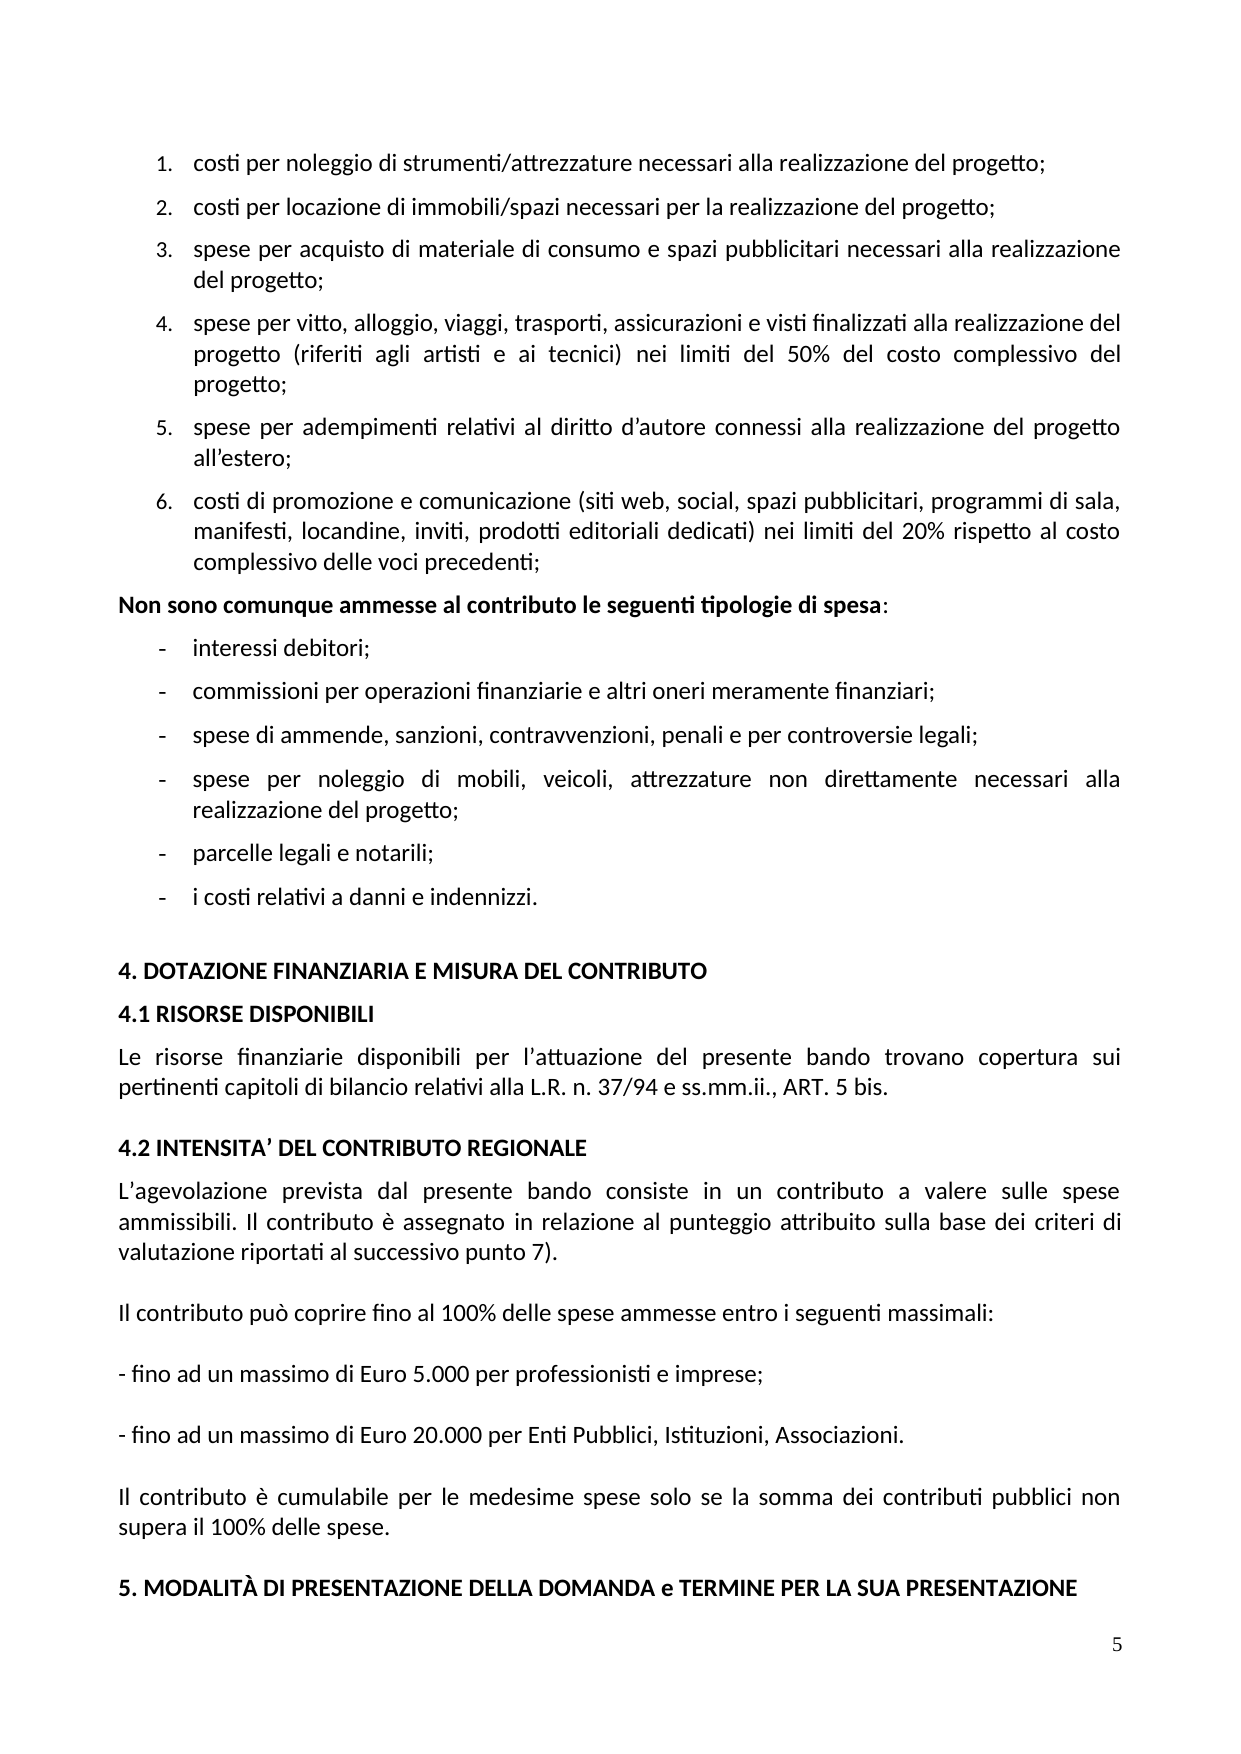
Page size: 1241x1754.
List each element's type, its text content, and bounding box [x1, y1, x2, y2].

text 4.1 RISORSE DISPONIBILI [118, 998, 1122, 1028]
text Il contributo è cumulabile per le medesime spese solo se la somma dei contributi pubblici non supera il 100% delle spese. [118, 1481, 1122, 1542]
text - fino ad un massimo di Euro 5.000 per professionisti e imprese; [118, 1358, 1122, 1389]
list spese per acquisto di materiale di consumo e spazi pubblicitari necessari alla realizzazione del progetto; [156, 234, 1122, 295]
list i costi relativi a danni e indennizzi. [155, 881, 1122, 912]
list costi di promozione e comunicazione (siti web, social, spazi pubblicitari, programmi di sala, manifesti, locandine, inviti, prodotti editoriali dedicati) nei limiti del 20% rispetto al costo complessivo delle voci precedenti; [156, 485, 1122, 576]
text Il contributo può coprire fino al 100% delle spese ammesse entro i seguenti massimali: [118, 1297, 1122, 1328]
text 4. DOTAZIONE FINANZIARIA E MISURA DEL CONTRIBUTO [118, 955, 1122, 985]
list parcelle legali e notarili; [155, 837, 1122, 868]
list spese di ammende, sanzioni, contravvenzioni, penali e per controversie legali; [155, 719, 1122, 750]
list interessi debitori; [155, 632, 1122, 663]
text 5. MODALITÀ DI PRESENTAZIONE DELLA DOMANDA e TERMINE PER LA SUA PRESENTAZIONE [118, 1572, 1122, 1603]
text Le risorse finanziarie disponibili per l’attuazione del presente bando trovano copertura sui pertinenti capitoli di bilancio relativi alla L.R. n. 37/94 e ss.mm.ii., ART. 5 bis. [118, 1041, 1122, 1102]
text L’agevolazione prevista dal presente bando consiste in un contributo a valere sulle spese ammissibili. Il contributo è assegnato in relazione al punteggio attribuito sulla base dei criteri di valutazione riportati al successivo punto 7). [118, 1175, 1122, 1267]
list commissioni per operazioni finanziarie e altri oneri meramente finanziari; [155, 676, 1122, 707]
list costi per noleggio di strumenti/attrezzature necessari alla realizzazione del progetto; [156, 148, 1122, 178]
list spese per vitto, alloggio, viaggi, trasporti, assicurazioni e visti finalizzati alla realizzazione del progetto (riferiti agli artisti e ai tecnici) nei limiti del 50% del costo complessivo del progetto; [156, 307, 1122, 399]
list spese per adempimenti relativi al diritto d’autore connessi alla realizzazione del progetto all’estero; [156, 411, 1122, 472]
list costi per locazione di immobili/spazi necessari per la realizzazione del progetto; [156, 191, 1122, 221]
text Non sono comunque ammesse al contributo le seguenti tipologie di spesa: [118, 589, 1122, 619]
text 4.2 INTENSITA’ DEL CONTRIBUTO REGIONALE [118, 1132, 1122, 1163]
text - fino ad un massimo di Euro 20.000 per Enti Pubblici, Istituzioni, Associazioni. [118, 1419, 1122, 1450]
list spese per noleggio di mobili, veicoli, attrezzature non direttamente necessari alla realizzazione del progetto; [155, 763, 1122, 824]
